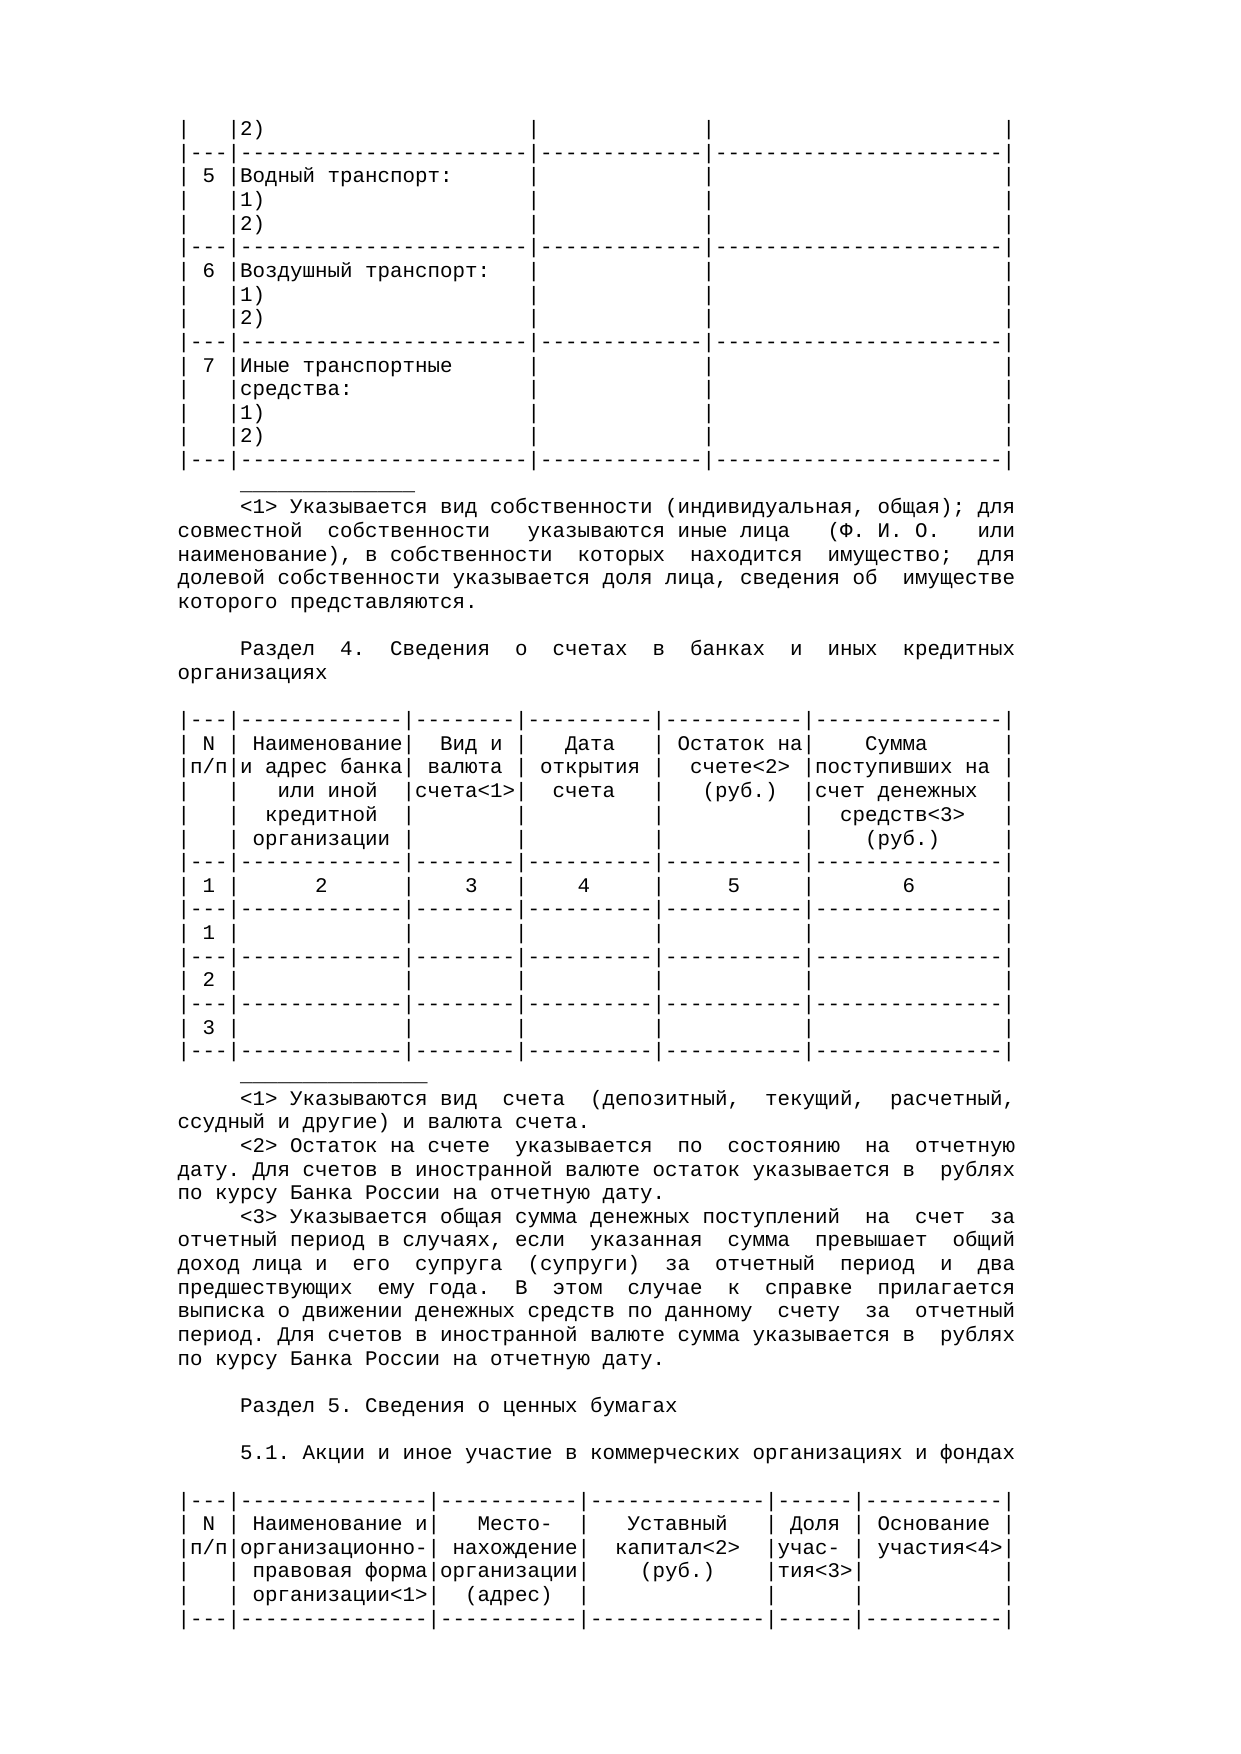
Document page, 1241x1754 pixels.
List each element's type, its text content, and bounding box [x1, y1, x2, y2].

text 5.1. Акции и иное участие в коммерческих организациях и фондах [177, 1442, 1152, 1466]
text ______________ [177, 473, 1152, 496]
text |---|-------------|--------|----------|-----------|---------------| [177, 993, 1152, 1017]
text |---|-------------|--------|----------|-----------|---------------| [177, 946, 1152, 969]
text |---|---------------|-----------|--------------|------|-----------| [177, 1489, 1152, 1513]
text | | организации<1>| (адрес) | | | | [177, 1584, 1152, 1608]
text <1> Указываются вид счета (депозитный, текущий, расчетный, [177, 1088, 1152, 1111]
text | 7 |Иные транспортные | | | [177, 354, 1152, 378]
text которого представляются. [177, 591, 1152, 615]
text |---|-------------|--------|----------|-----------|---------------| [177, 709, 1152, 733]
text |п/п|организационно-| нахождение| капитал<2> |учас- | участия<4>| [177, 1537, 1152, 1561]
text | 1 | 2 | 3 | 4 | 5 | 6 | [177, 875, 1152, 898]
text | |2) | | | [177, 307, 1152, 331]
text |---|-----------------------|-------------|-----------------------| [177, 449, 1152, 473]
text | | организации | | | | (руб.) | [177, 827, 1152, 851]
text | |1) | | | [177, 402, 1152, 426]
text |---|-----------------------|-------------|-----------------------| [177, 331, 1152, 354]
text ссудный и другие) и валюта счета. [177, 1111, 1152, 1135]
text долевой собственности указывается доля лица, сведения об имуществе [177, 567, 1152, 591]
text | N | Наименование| Вид и | Дата | Остаток на| Сумма | [177, 733, 1152, 757]
text | |2) | | | [177, 213, 1152, 236]
text | | кредитной | | | | средств<3> | [177, 804, 1152, 827]
text Раздел 5. Сведения о ценных бумагах [177, 1395, 1152, 1419]
text | 3 | | | | | | [177, 1017, 1152, 1040]
text <3> Указывается общая сумма денежных поступлений на счет за [177, 1206, 1152, 1229]
text совместной собственности указываются иные лица (Ф. И. О. или [177, 520, 1152, 544]
text Раздел 4. Сведения о счетах в банках и иных кредитных [177, 638, 1152, 662]
text |---|-------------|--------|----------|-----------|---------------| [177, 1040, 1152, 1064]
text | |1) | | | [177, 189, 1152, 213]
text наименование), в собственности которых находится имущество; для [177, 544, 1152, 567]
text |---|-------------|--------|----------|-----------|---------------| [177, 851, 1152, 875]
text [177, 142, 1152, 165]
text |п/п|и адрес банка| валюта | открытия | счете<2> |поступивших на | [177, 757, 1152, 780]
text | 6 |Воздушный транспорт: | | | [177, 260, 1152, 284]
text |---|-------------|--------|----------|-----------|---------------| [177, 898, 1152, 922]
text организациях [177, 662, 1152, 686]
text | |2) | | | [177, 426, 1152, 449]
text выписка о движении денежных средств по данному счету за отчетный [177, 1300, 1152, 1324]
text | |средства: | | | [177, 378, 1152, 402]
text | |2) | | | [177, 118, 1152, 142]
text | 2 | | | | | | [177, 969, 1152, 993]
text доход лица и его супруга (супруги) за отчетный период и два [177, 1253, 1152, 1277]
text <1> Указывается вид собственности (индивидуальная, общая); для [177, 496, 1152, 520]
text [177, 236, 1152, 260]
text по курсу Банка России на отчетную дату. [177, 1348, 1152, 1371]
text | | правовая форма|организации| (руб.) |тия<3>| | [177, 1561, 1152, 1584]
text по курсу Банка России на отчетную дату. [177, 1182, 1152, 1206]
text | N | Наименование и| Место- | Уставный | Доля | Основание | [177, 1513, 1152, 1537]
text дату. Для счетов в иностранной валюте остаток указывается в рублях [177, 1158, 1152, 1182]
text | 1 | | | | | | [177, 922, 1152, 946]
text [177, 1608, 1152, 1631]
text | |1) | | | [177, 284, 1152, 307]
text | 5 |Водный транспорт: | | | [177, 165, 1152, 189]
text <2> Остаток на счете указывается по состоянию на отчетную [177, 1135, 1152, 1158]
text предшествующих ему года. В этом случае к справке прилагается [177, 1277, 1152, 1300]
text период. Для счетов в иностранной валюте сумма указывается в рублях [177, 1324, 1152, 1348]
text _______________ [177, 1064, 1152, 1088]
text | | или иной |счета<1>| счета | (руб.) |счет денежных | [177, 780, 1152, 804]
text отчетный период в случаях, если указанная сумма превышает общий [177, 1229, 1152, 1253]
